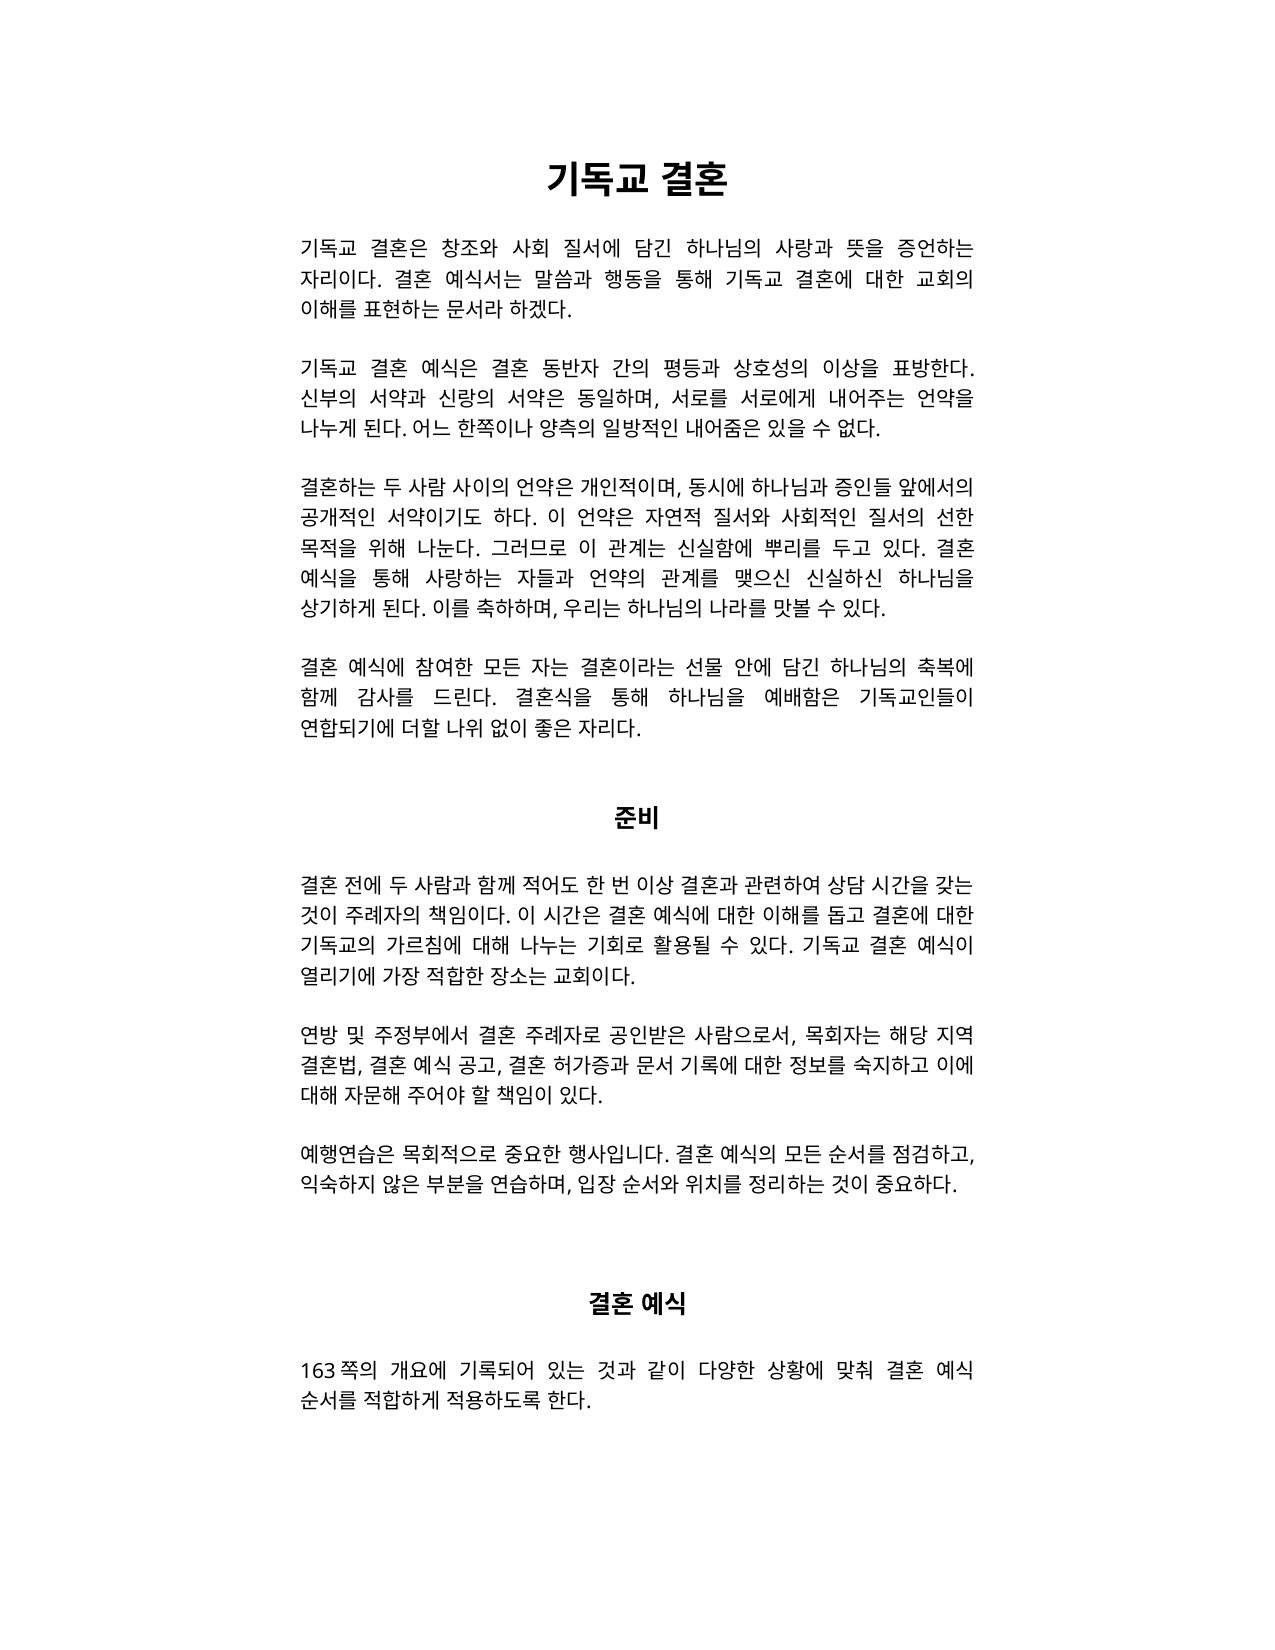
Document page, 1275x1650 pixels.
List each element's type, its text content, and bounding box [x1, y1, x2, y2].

text 결혼 전에 두 사람과 함께 적어도 한 번 이상 결혼과 관련하여 상담 시간을 갖는 것이 주례자의 책임이다. 이 시간은 결혼 예식에 대한 이해를 돕고 결혼에 대한 기독교의 가르침에 대해 나누는 기회로 활용될 수 있다. 기독교 결혼 예식이 열리기에 가장 적합한 장소는 교회이다. [300, 869, 975, 990]
text 결혼하는 두 사람 사이의 언약은 개인적이며, 동시에 하나님과 증인들 앞에서의 공개적인 서약이기도 하다. 이 언약은 자연적 질서와 사회적인 질서의 선한 목적을 위해 나눈다. 그러므로 이 관계는 신실함에 뿌리를 두고 있다. 결혼 예식을 통해 사랑하는 자들과 언약의 관계를 맺으신 신실하신 하나님을 상기하게 된다. 이를 축하하며, 우리는 하나님의 나라를 맛볼 수 있다. [300, 471, 975, 623]
text 예행연습은 목회적으로 중요한 행사입니다. 결혼 예식의 모든 순서를 점검하고, 익숙하지 않은 부분을 연습하며, 입장 순서와 위치를 정리하는 것이 중요하다. [300, 1138, 975, 1199]
text 결혼 예식 [300, 1284, 975, 1320]
text 기독교 결혼 예식은 결혼 동반자 간의 평등과 상호성의 이상을 표방한다. 신부의 서약과 신랑의 서약은 동일하며, 서로를 서로에게 내어주는 언약을 나누게 된다. 어느 한쪽이나 양측의 일방적인 내어줌은 있을 수 없다. [300, 352, 975, 443]
text 기독교 결혼은 창조와 사회 질서에 담긴 하나님의 사랑과 뜻을 증언하는 자리이다. 결혼 예식서는 말씀과 행동을 통해 기독교 결혼에 대한 교회의 이해를 표현하는 문서라 하겠다. [300, 233, 975, 323]
text 연방 및 주정부에서 결혼 주례자로 공인받은 사람으로서, 목회자는 해당 지역 결혼법, 결혼 예식 공고, 결혼 허가증과 문서 기록에 대한 정보를 숙지하고 이에 대해 자문해 주어야 할 책임이 있다. [300, 1019, 975, 1110]
text 준비 [300, 799, 975, 835]
text 기독교 결혼 [300, 150, 975, 204]
text 163쪽의 개요에 기록되어 있는 것과 같이 다양한 상황에 맞춰 결혼 예식 순서를 적합하게 적용하도록 한다. [300, 1354, 975, 1415]
text 결혼 예식에 참여한 모든 자는 결혼이라는 선물 안에 담긴 하나님의 축복에 함께 감사를 드린다. 결혼식을 통해 하나님을 예배함은 기독교인들이 연합되기에 더할 나위 없이 좋은 자리다. [300, 651, 975, 742]
